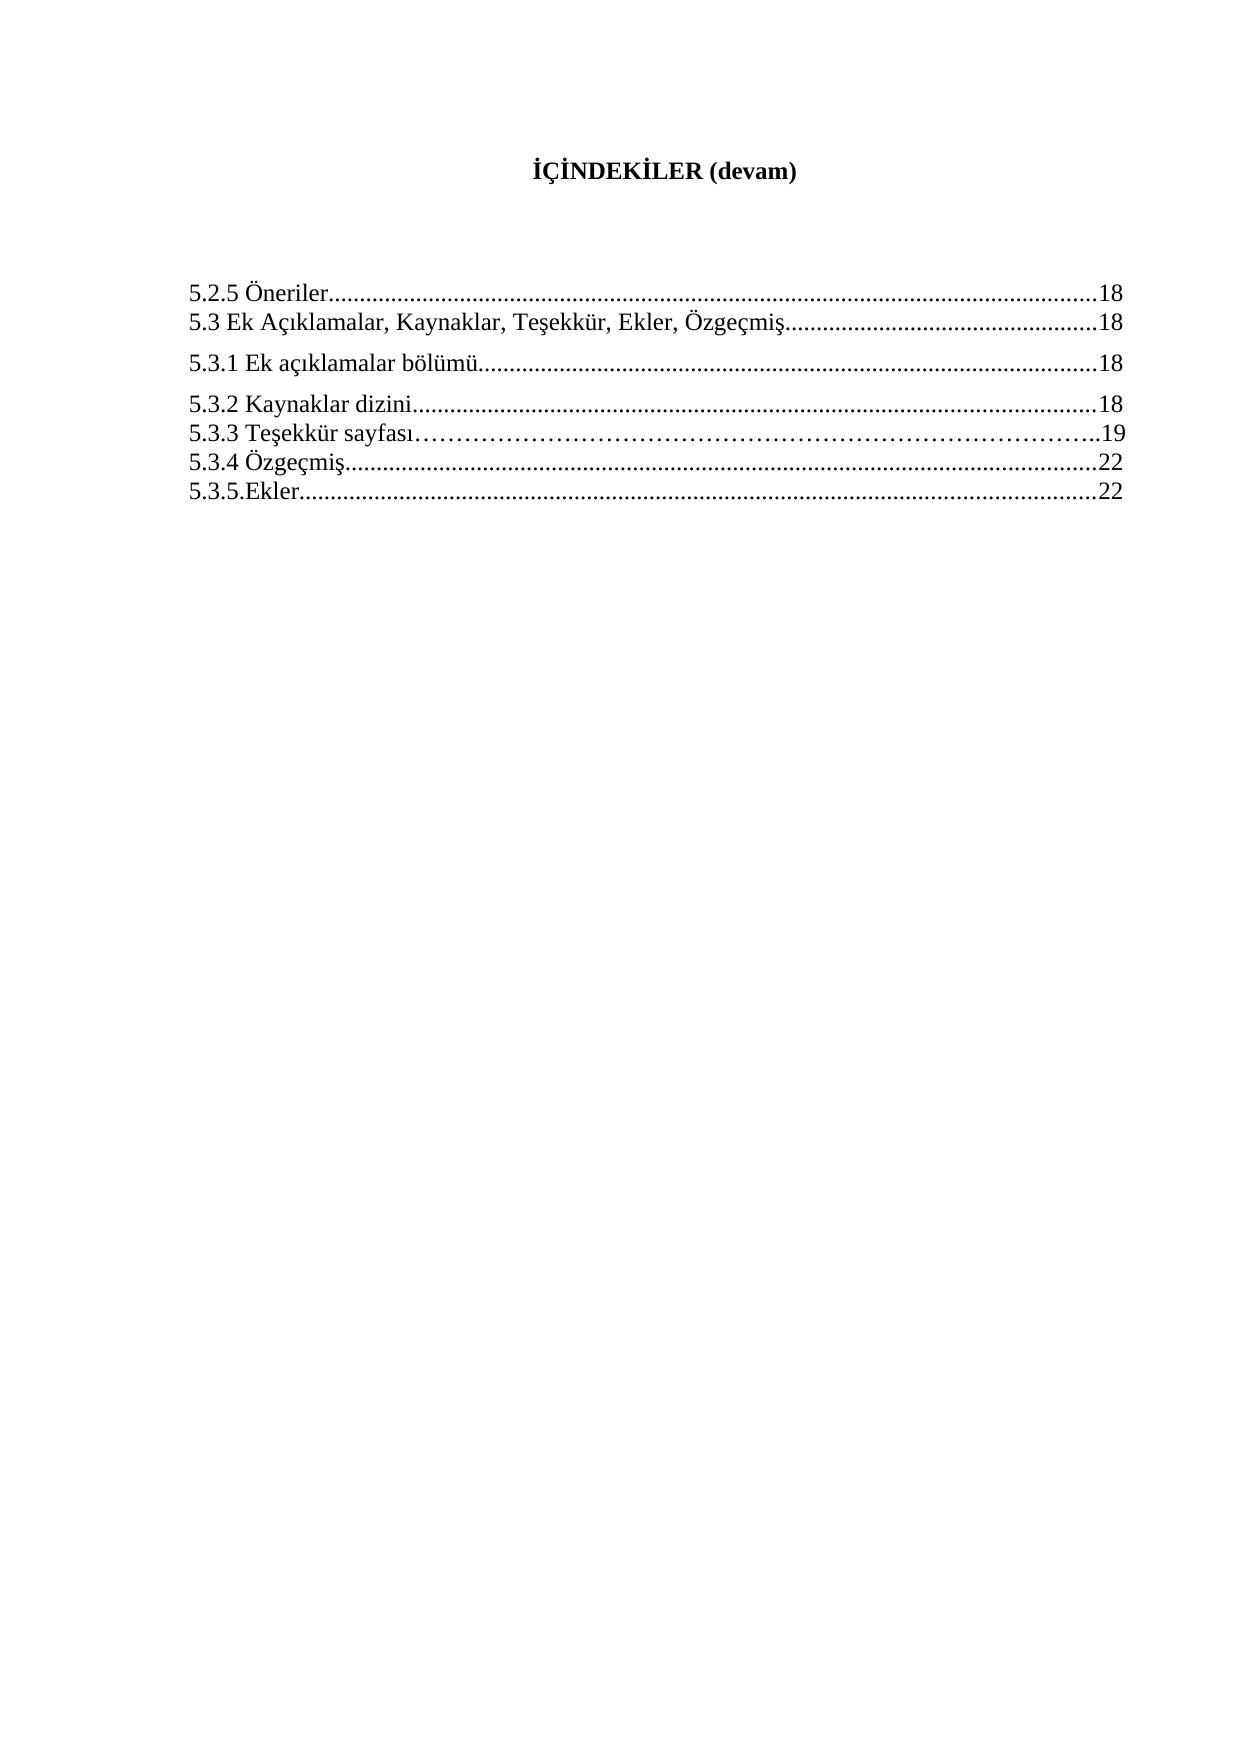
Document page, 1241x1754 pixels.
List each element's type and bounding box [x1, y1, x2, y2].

table_header [177, 148, 1152, 1541]
